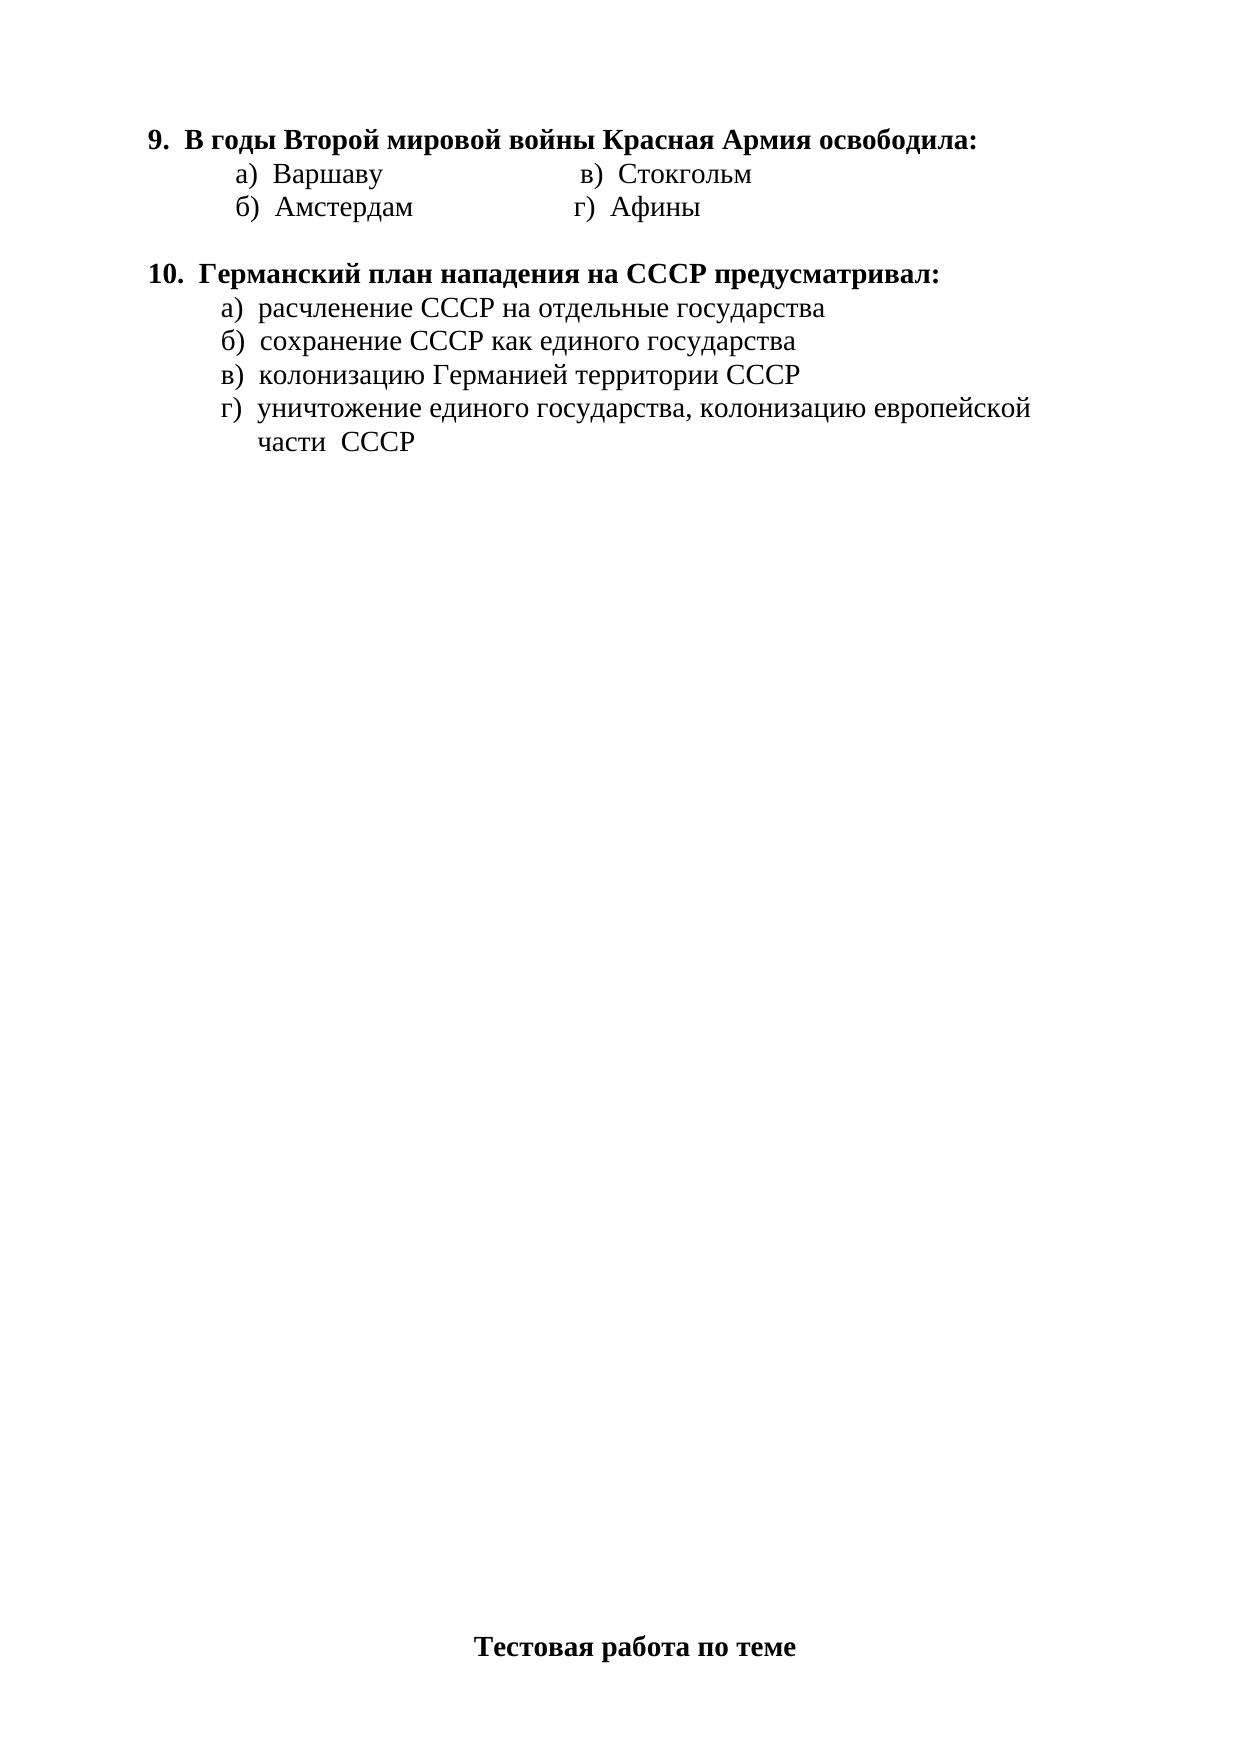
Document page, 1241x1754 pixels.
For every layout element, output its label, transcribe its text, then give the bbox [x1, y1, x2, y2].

text а) расчленение СССР на отдельные государства [148, 290, 1122, 323]
text а) Варшаву в) Стокгольм [148, 156, 1122, 189]
text в) колонизацию Германией территории СССР [148, 357, 1122, 391]
text б) сохранение СССР как единого государства [148, 323, 1122, 357]
text Тестовая работа по теме [148, 1629, 1122, 1663]
text г) уничтожение единого государства, колонизацию европейской [148, 391, 1122, 424]
text 9. В годы Второй мировой войны Красная Армия освободила: [148, 122, 1122, 156]
text 10. Германский план нападения на СССР предусматривал: [148, 256, 1122, 290]
text части СССР [148, 424, 1122, 458]
text б) Амстердам г) Афины [148, 189, 1122, 223]
